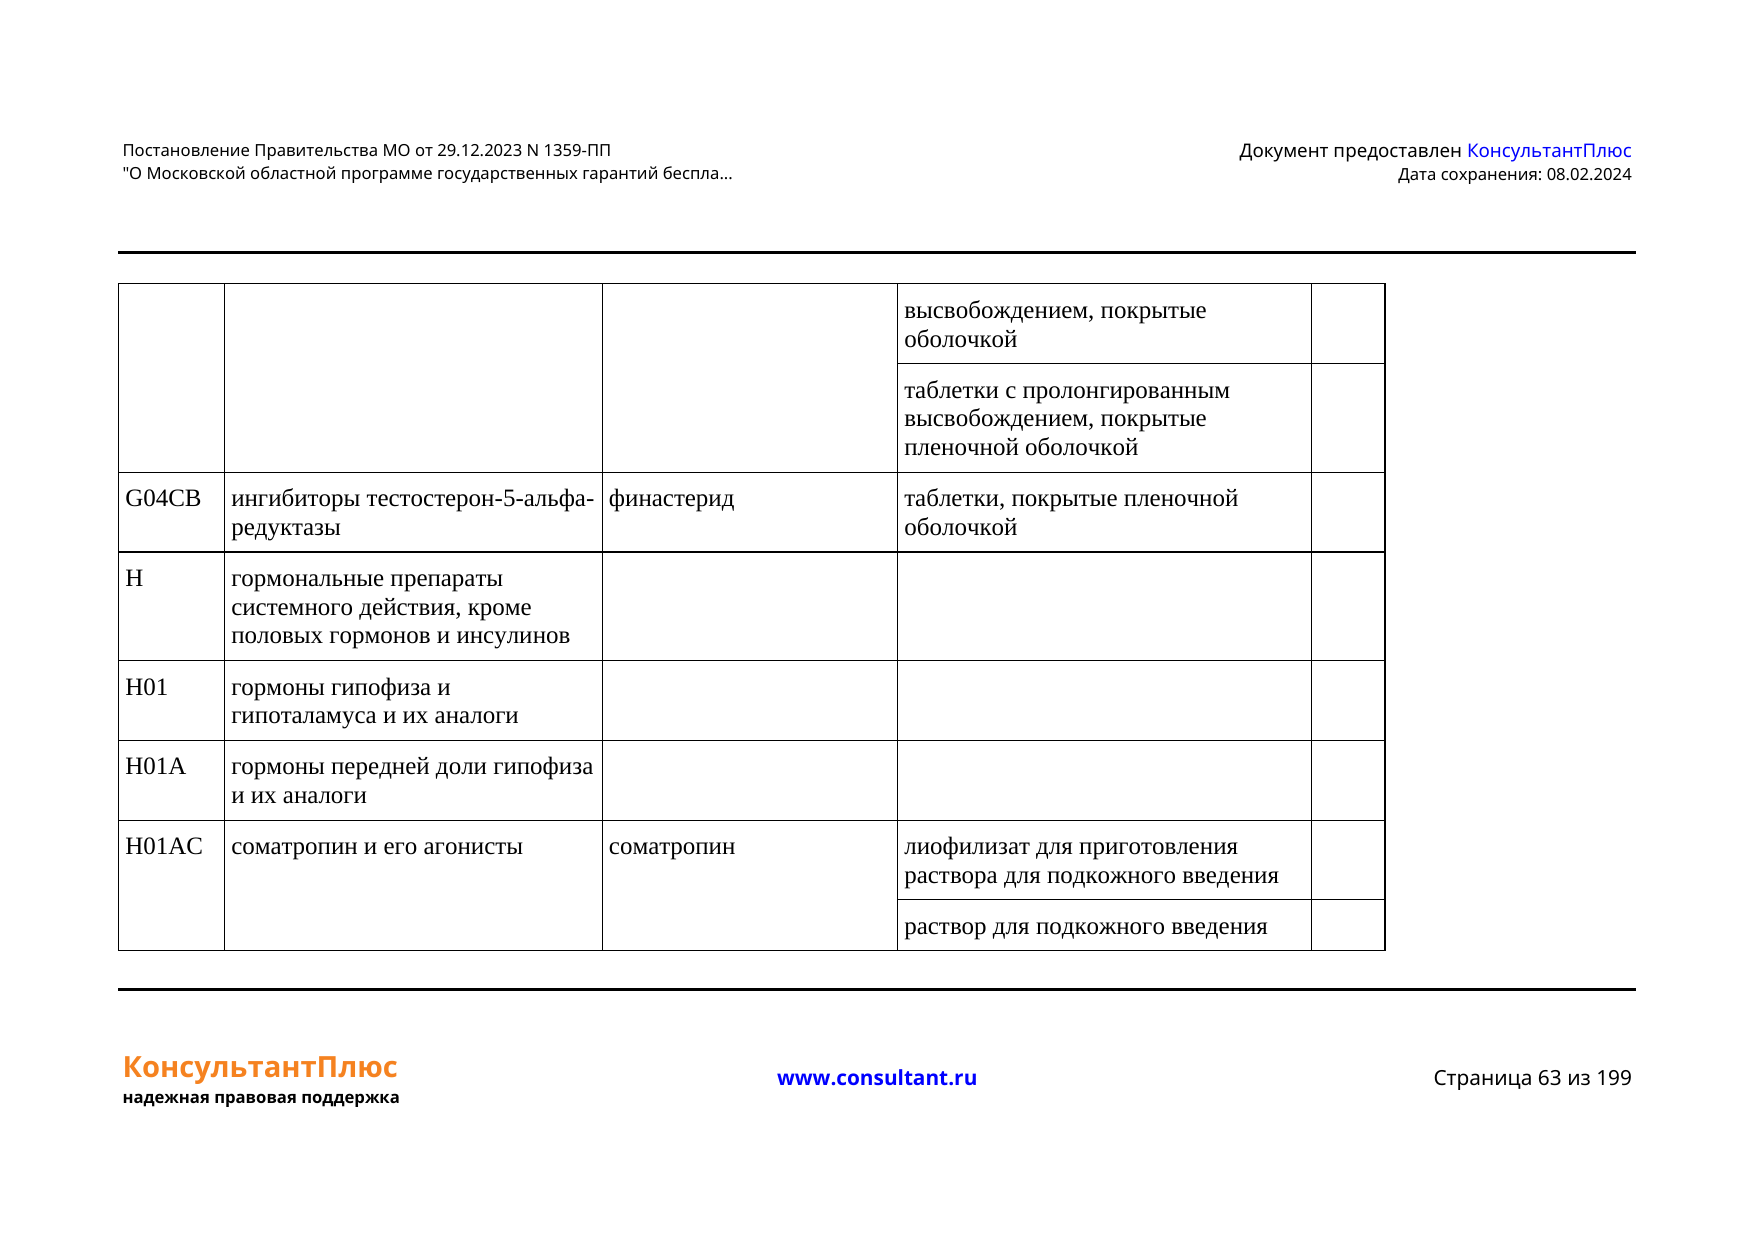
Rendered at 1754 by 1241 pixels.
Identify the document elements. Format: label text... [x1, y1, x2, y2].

table_cell таблетки, покрытые пленочной оболочкой [898, 473, 1311, 551]
table_cell [1312, 284, 1384, 363]
table_cell [603, 553, 897, 660]
table_cell гормональные препараты системного действия, кроме половых гормонов и инсулинов [225, 553, 602, 660]
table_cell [898, 821, 1311, 899]
table_cell ингибиторы тестостерон-5-альфа-редуктазы [225, 473, 602, 551]
table_cell раствор для подкожного введения [898, 900, 1311, 950]
table_cell [898, 741, 1311, 819]
table_cell [1312, 900, 1384, 950]
table_cell [898, 661, 1311, 740]
table_cell [1312, 553, 1384, 660]
table_cell G04CB [119, 473, 224, 551]
table_cell [1312, 741, 1384, 819]
table_cell H01 [119, 661, 224, 740]
table_cell [603, 661, 897, 740]
table_cell H01A [119, 741, 224, 819]
table_cell H [119, 553, 224, 660]
table_cell [603, 741, 897, 819]
table_cell [898, 553, 1311, 660]
table_cell таблетки с пролонгированным высвобождением, покрытые пленочной оболочкой [898, 364, 1311, 472]
table_cell [1312, 661, 1384, 740]
table_cell [1312, 473, 1384, 551]
table_cell финастерид [603, 473, 897, 551]
table_cell соматропин [603, 821, 897, 950]
table_cell H01AC [119, 821, 224, 950]
table_cell соматропин и его агонисты [225, 821, 602, 950]
table_cell [1312, 364, 1384, 472]
table_cell [1312, 821, 1384, 899]
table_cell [898, 284, 1311, 363]
table_cell гормоны гипофиза и гипоталамуса и их аналоги [225, 661, 602, 740]
table_cell гормоны передней доли гипофиза и их аналоги [225, 741, 602, 819]
